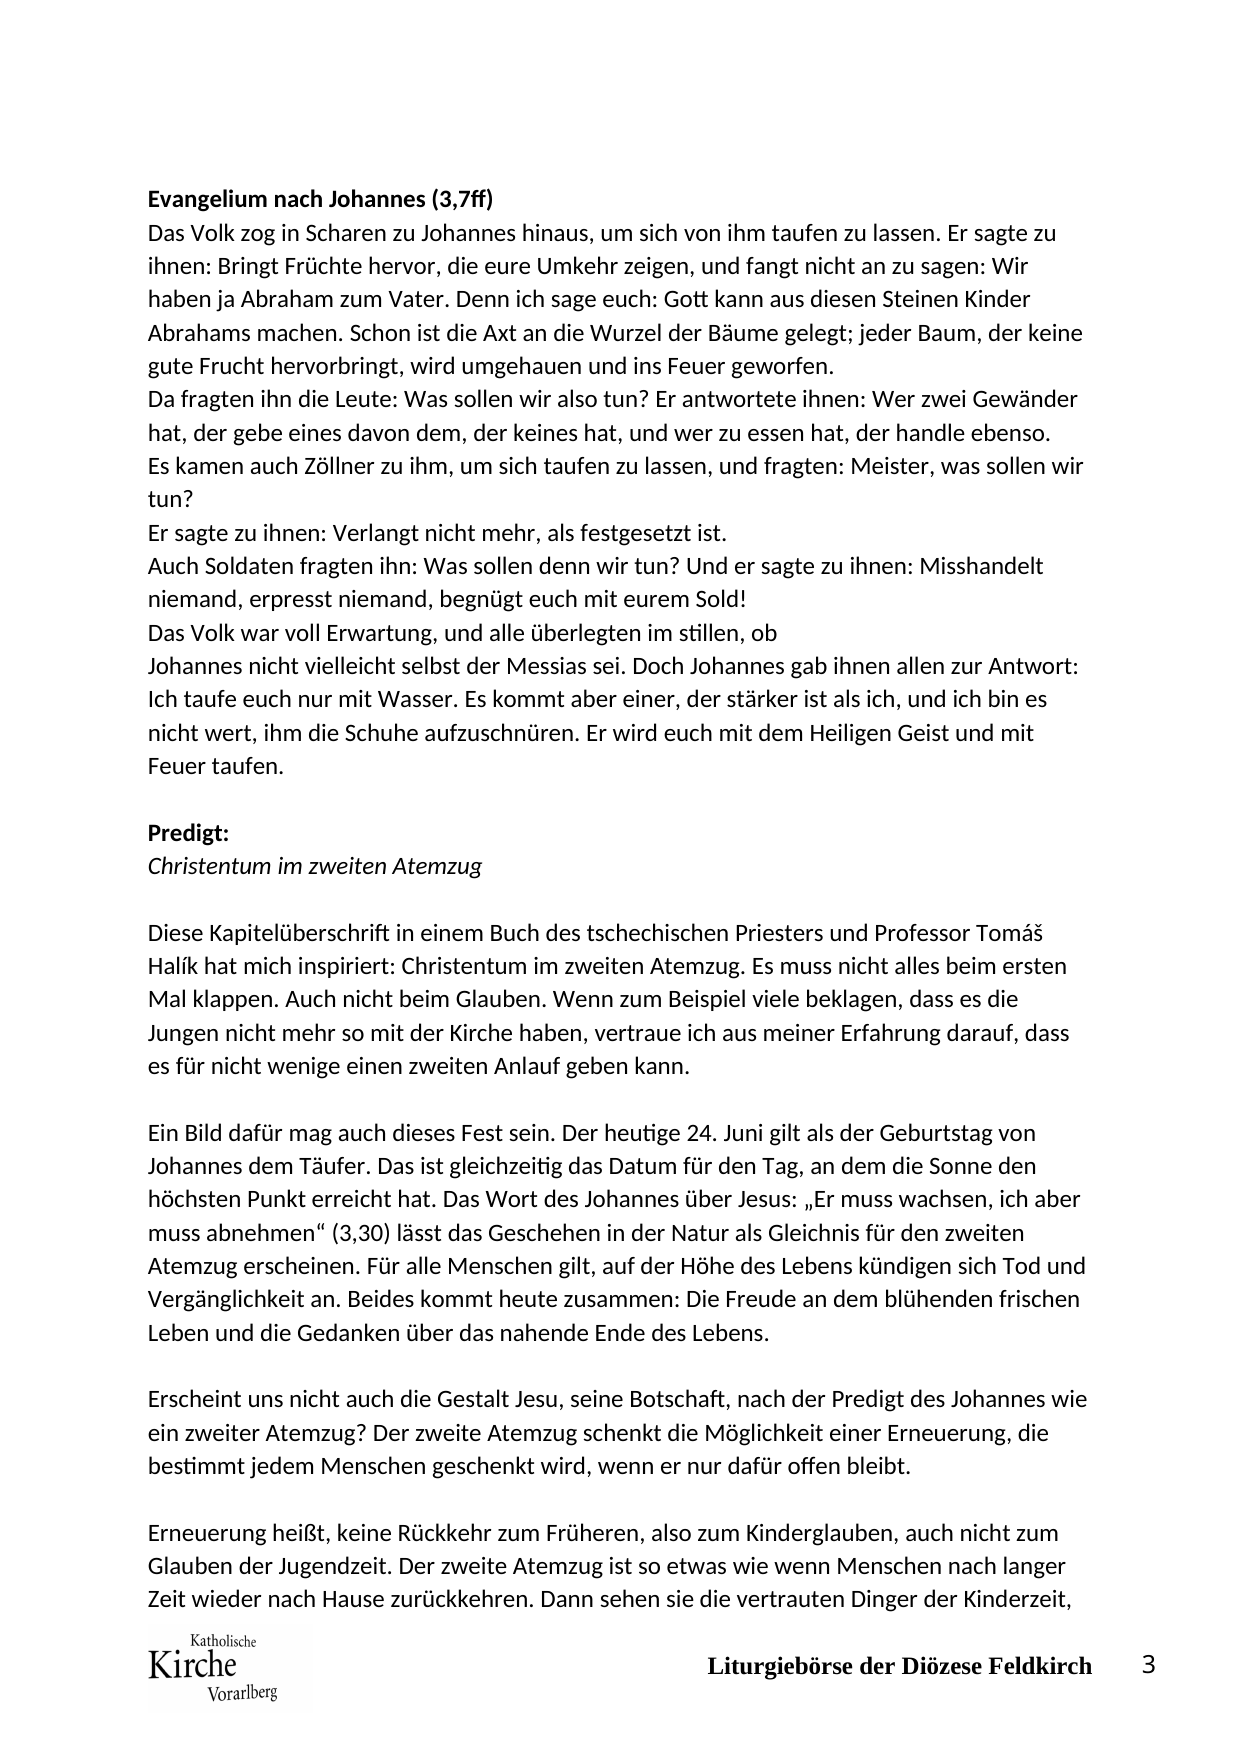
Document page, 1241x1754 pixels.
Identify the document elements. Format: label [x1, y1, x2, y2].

picture [147, 1624, 314, 1712]
text [148, 148, 1092, 1614]
